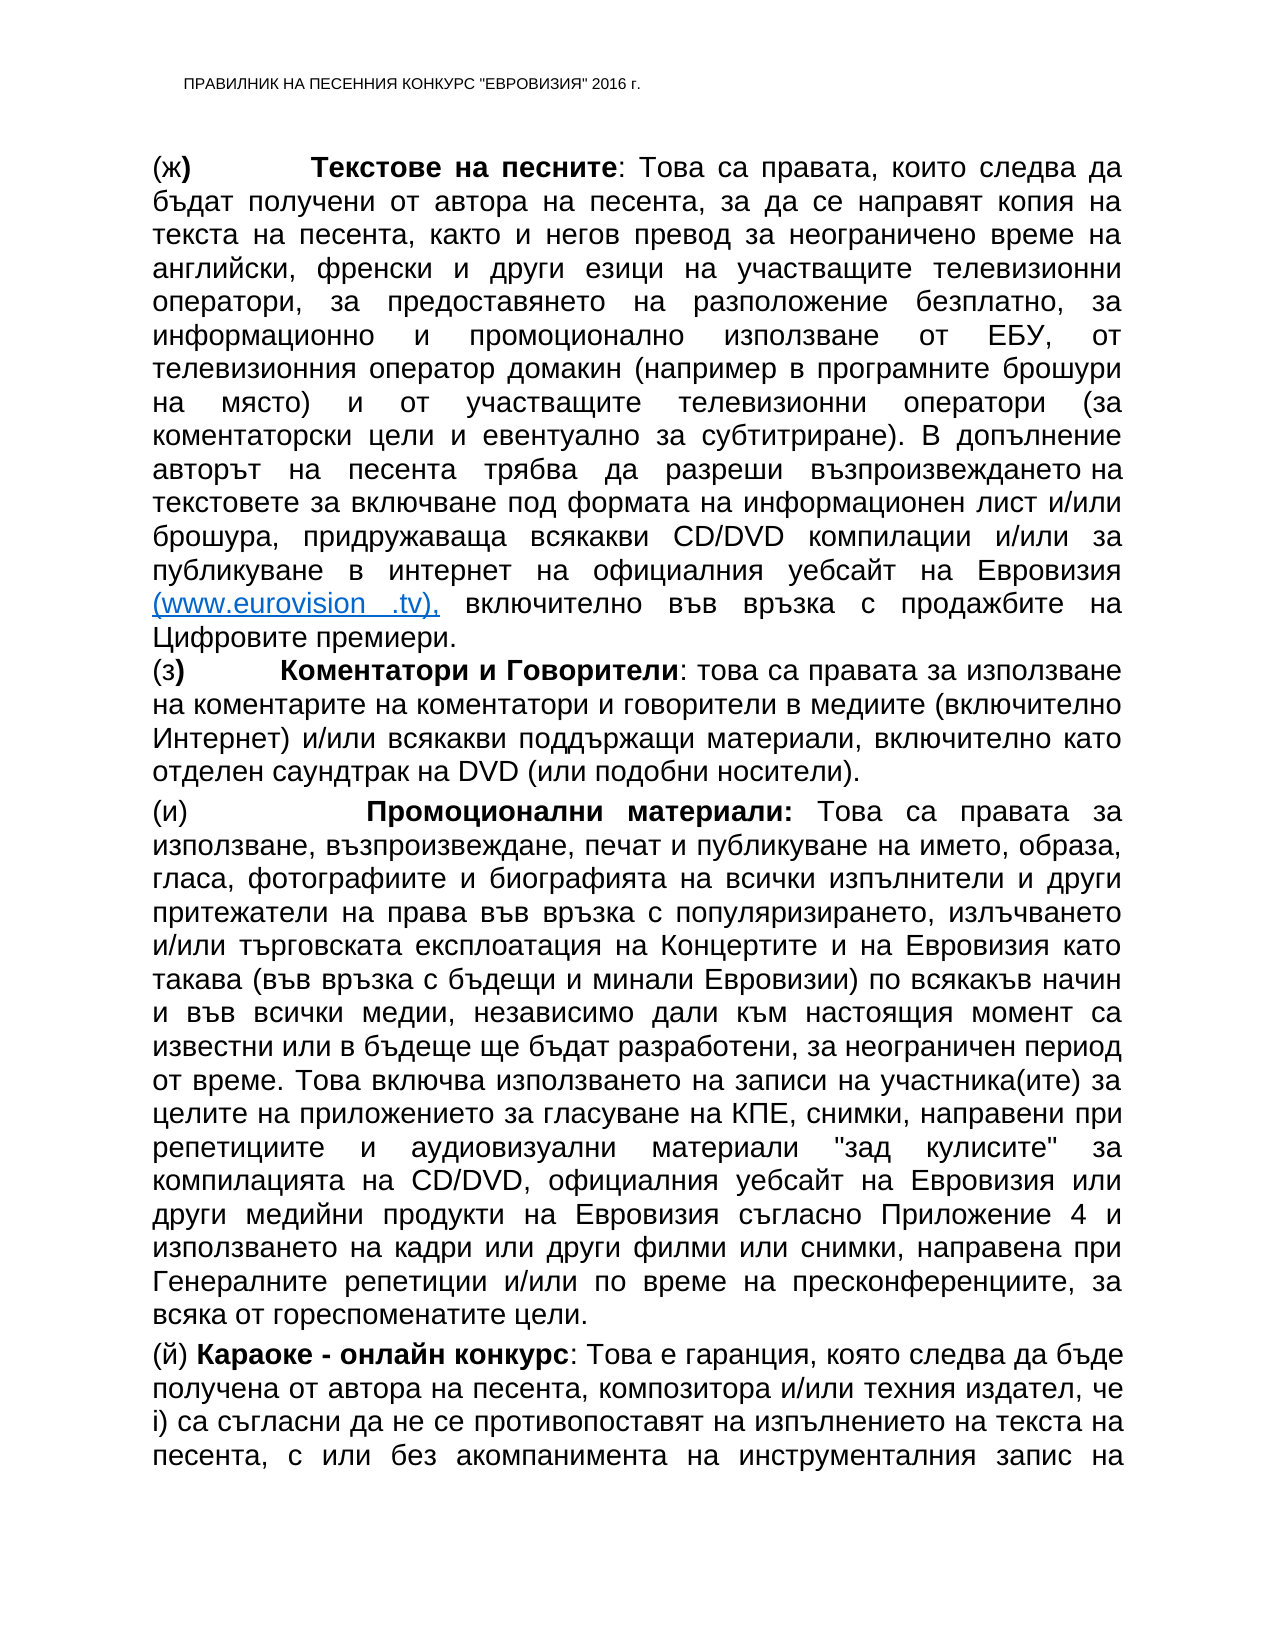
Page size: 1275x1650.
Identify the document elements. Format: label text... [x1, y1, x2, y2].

text (з) Коментатори и Говорители: това са правата за използване на коментарите на коментатори и говорители в медиите (включително Интернет) и/или всякакви поддържащи материали, включително като отделен саундтрак на DVD (или подобни носители). [152, 653, 1123, 788]
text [152, 1337, 1125, 1471]
text (и) Промоционални материали: Това са правата за използване, възпроизвеждане, печат и публикуване на името, образа, гласа, фотографиите и биографията на всички изпълнители и други притежатели на права във връзка с популяризирането, излъчването и/или търговската експлоатация на Концертите и на Евровизия като такава (във връзка с бъдещи и минали Евровизии) по всякакъв начин и във всички медии, независимо дали към настоящия момент са известни или в бъдеще ще бъдат разработени, за неограничен период от време. Това включва използването на записи на участника(ите) за целите на приложението за гласуване на КПЕ, снимки, направени при репетициите и аудиовизуални материали "зад кулисите" за компилацията на CD/DVD, официалния уебсайт на Евровизия или други медийни продукти на Евровизия съгласно Приложение 4 и използването на кадри или други филми или снимки, направена при Генералните репетиции и/или по време на пресконференциите, за всяка от гореспоменатите цели. [152, 794, 1123, 1331]
text (ж) Текстове на песните: Това са правата, които следва да бъдат получени от автора на песента, за да се направят копия на текста на песента, както и негов превод за неограничено време на английски, френски и други езици на участващите телевизионни оператори, за предоставянето на разположение безплатно, за информационно и промоционално използване от ЕБУ, от телевизионния оператор домакин (например в програмните брошури на място) и от участващите телевизионни оператори (за коментаторски цели и евентуално за субтитриране). В допълнение авторът на песента трябва да разреши възпроизвеждането на текстовете за включване под формата на информационен лист и/или брошура, придружаваща всякакви CD/DVD компилации и/или за публикуване в интернет на официалния уебсайт на Евровизия (www.eurovision .tv), включително във връзка с продажбите на Цифровите премиери. [152, 150, 1123, 653]
